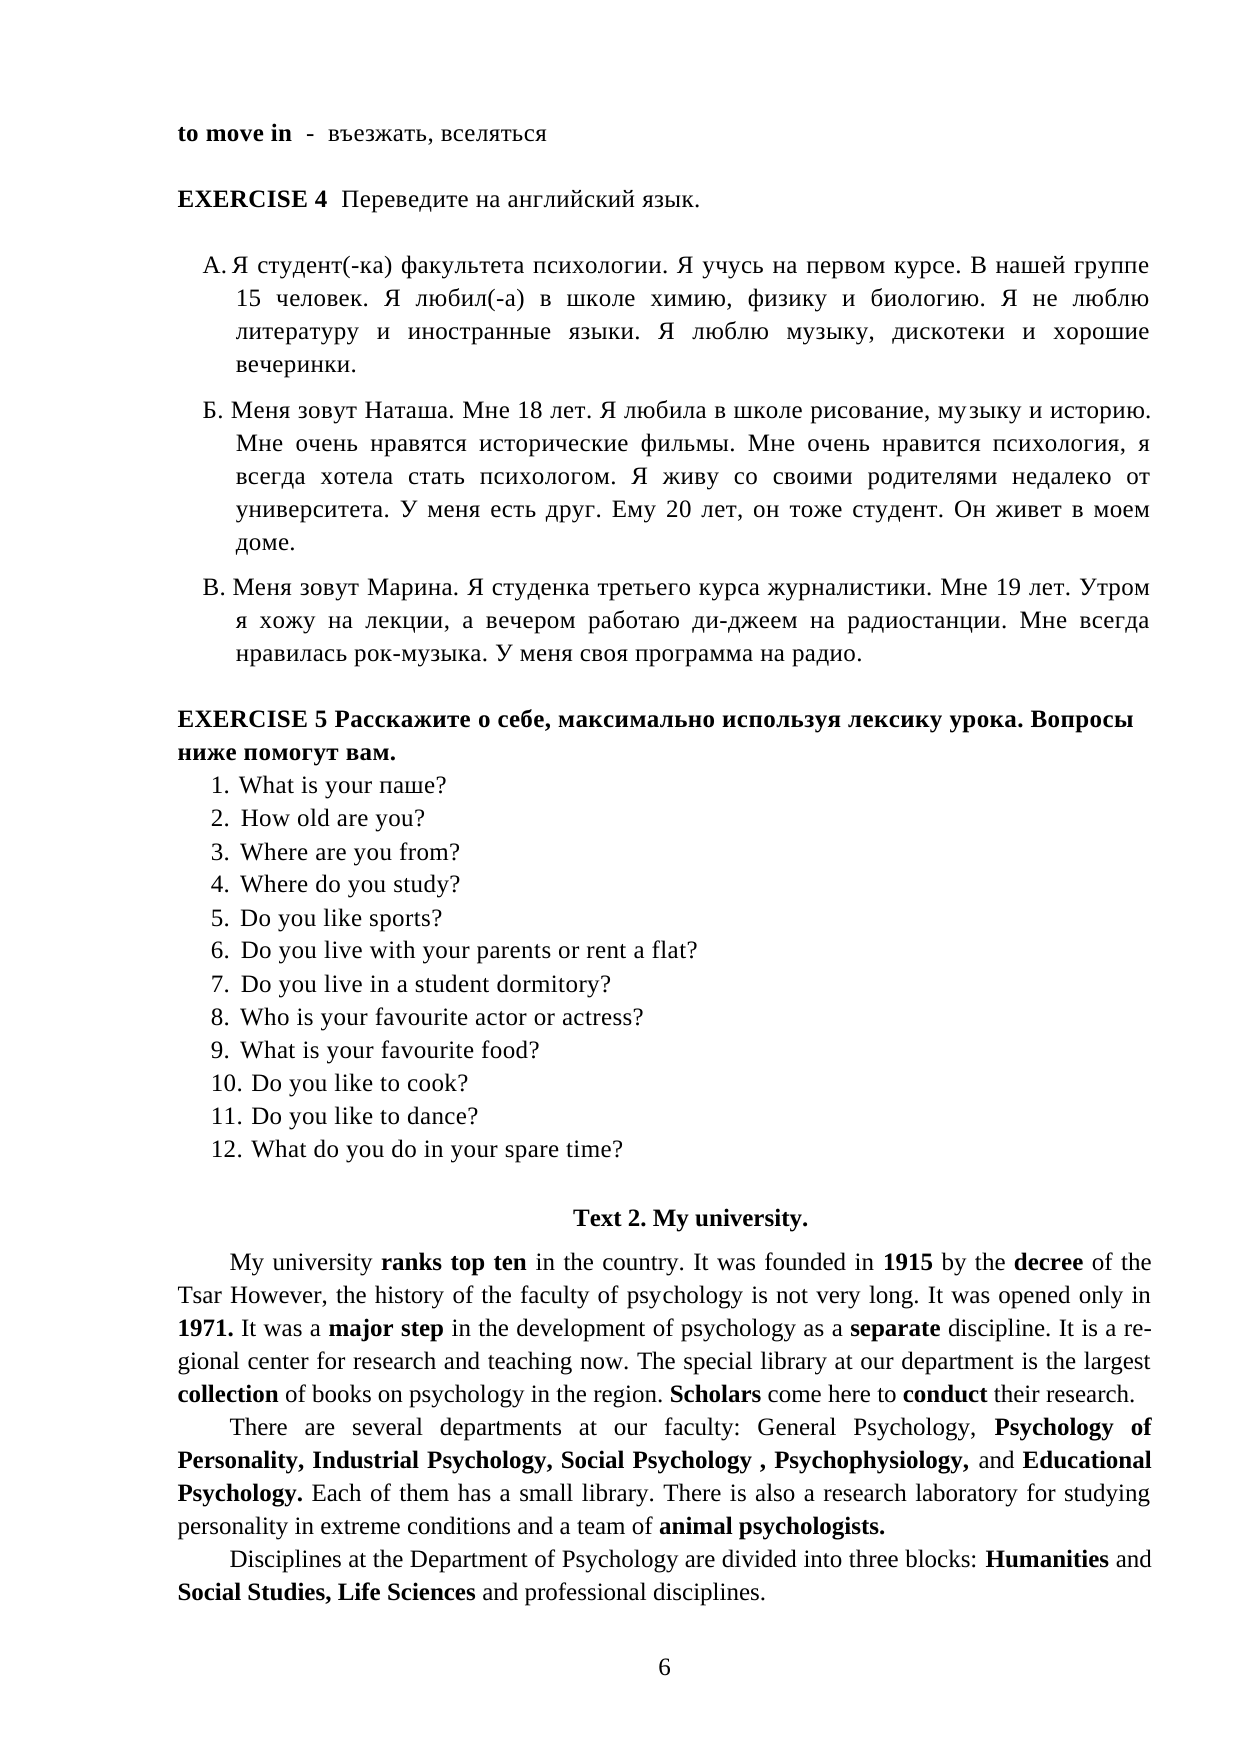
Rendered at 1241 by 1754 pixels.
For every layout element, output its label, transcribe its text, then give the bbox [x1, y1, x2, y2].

list Do you live with your parents or rent a flat? [183, 936, 1152, 964]
list What is your паше? [183, 771, 1152, 799]
text Disciplines at the Department of Psychology are divided into three blocks: Humanities and Social Studies, Life Sciences and professional disciplines. [177, 1544, 1152, 1606]
list Do you like to cook? [183, 1068, 1152, 1096]
text My university ranks top ten in the country. It was founded in 1915 by the decree of the Tsar However, the history of the faculty of psychology is not very long. It was opened only in 1971. It was a major step in the development of psychology as a separate discipline. It is a regional center for research and teaching now. The special library at our department is the largest collection of books on psychology in the region. Scholars come here to conduct their research. [177, 1247, 1152, 1408]
list Меня зовут Марина. Я студенка третьего курса журналистики. Мне 19 лет. Утром я хожу на лекции, а вечером работаю ди-джеем на радиостанции. Мне всегда нравилась рок-музыка. У меня своя программа на радио. [202, 572, 1152, 667]
text There are several departments at our faculty: General Psychology, Psychology of Personality, Industrial Psychology, Social Psychology , Psychophysiology, and Educational Psychology. Each of them has a small library. There is also a research laboratory for studying personality in extreme conditions and a team of animal psychologists. [177, 1412, 1152, 1540]
text EXERCISE 4 Переведите на английский язык. [177, 184, 1152, 213]
text Text 2. My university. [177, 1196, 1152, 1234]
list Do you like sports? [183, 903, 1152, 931]
list Do you like to dance? [183, 1101, 1152, 1129]
list Who is your favourite actor or actress? [183, 1002, 1152, 1030]
list What do you do in your spare time? [183, 1134, 1152, 1162]
text Б. Меня зовут Наташа. Мне 18 лет. Я любила в школе рисование, музыку и историю. Мне очень нравятся исторические фильмы. Мне очень нравится психология, я всегда хотела стать психологом. Я живу со своими родителями недалеко от университета. У меня есть друг. Ему 20 лет, он тоже студент. Он живет в моем доме. [202, 395, 1152, 556]
list Do you live in a student dormitory? [183, 969, 1152, 997]
list What is your favourite food? [183, 1035, 1152, 1063]
list Я студент(-ка) факультета психологии. Я учусь на первом курсе. В нашей группе 15 человек. Я любил(-а) в школе химию, физику и биологию. Я не люблю литературу и иностранные языки. Я люблю музыку, дискотеки и хорошие вечеринки. [202, 250, 1152, 378]
list How old are you? [183, 803, 1152, 832]
text EXERCISE 5 Расскажите о себе, максимально используя лексику урока. Вопросы ниже помогут вам. [177, 704, 1152, 766]
text to move in - въезжать, вселяться [177, 118, 1109, 147]
list Where are you from? [183, 837, 1152, 865]
list Where do you study? [183, 869, 1152, 898]
